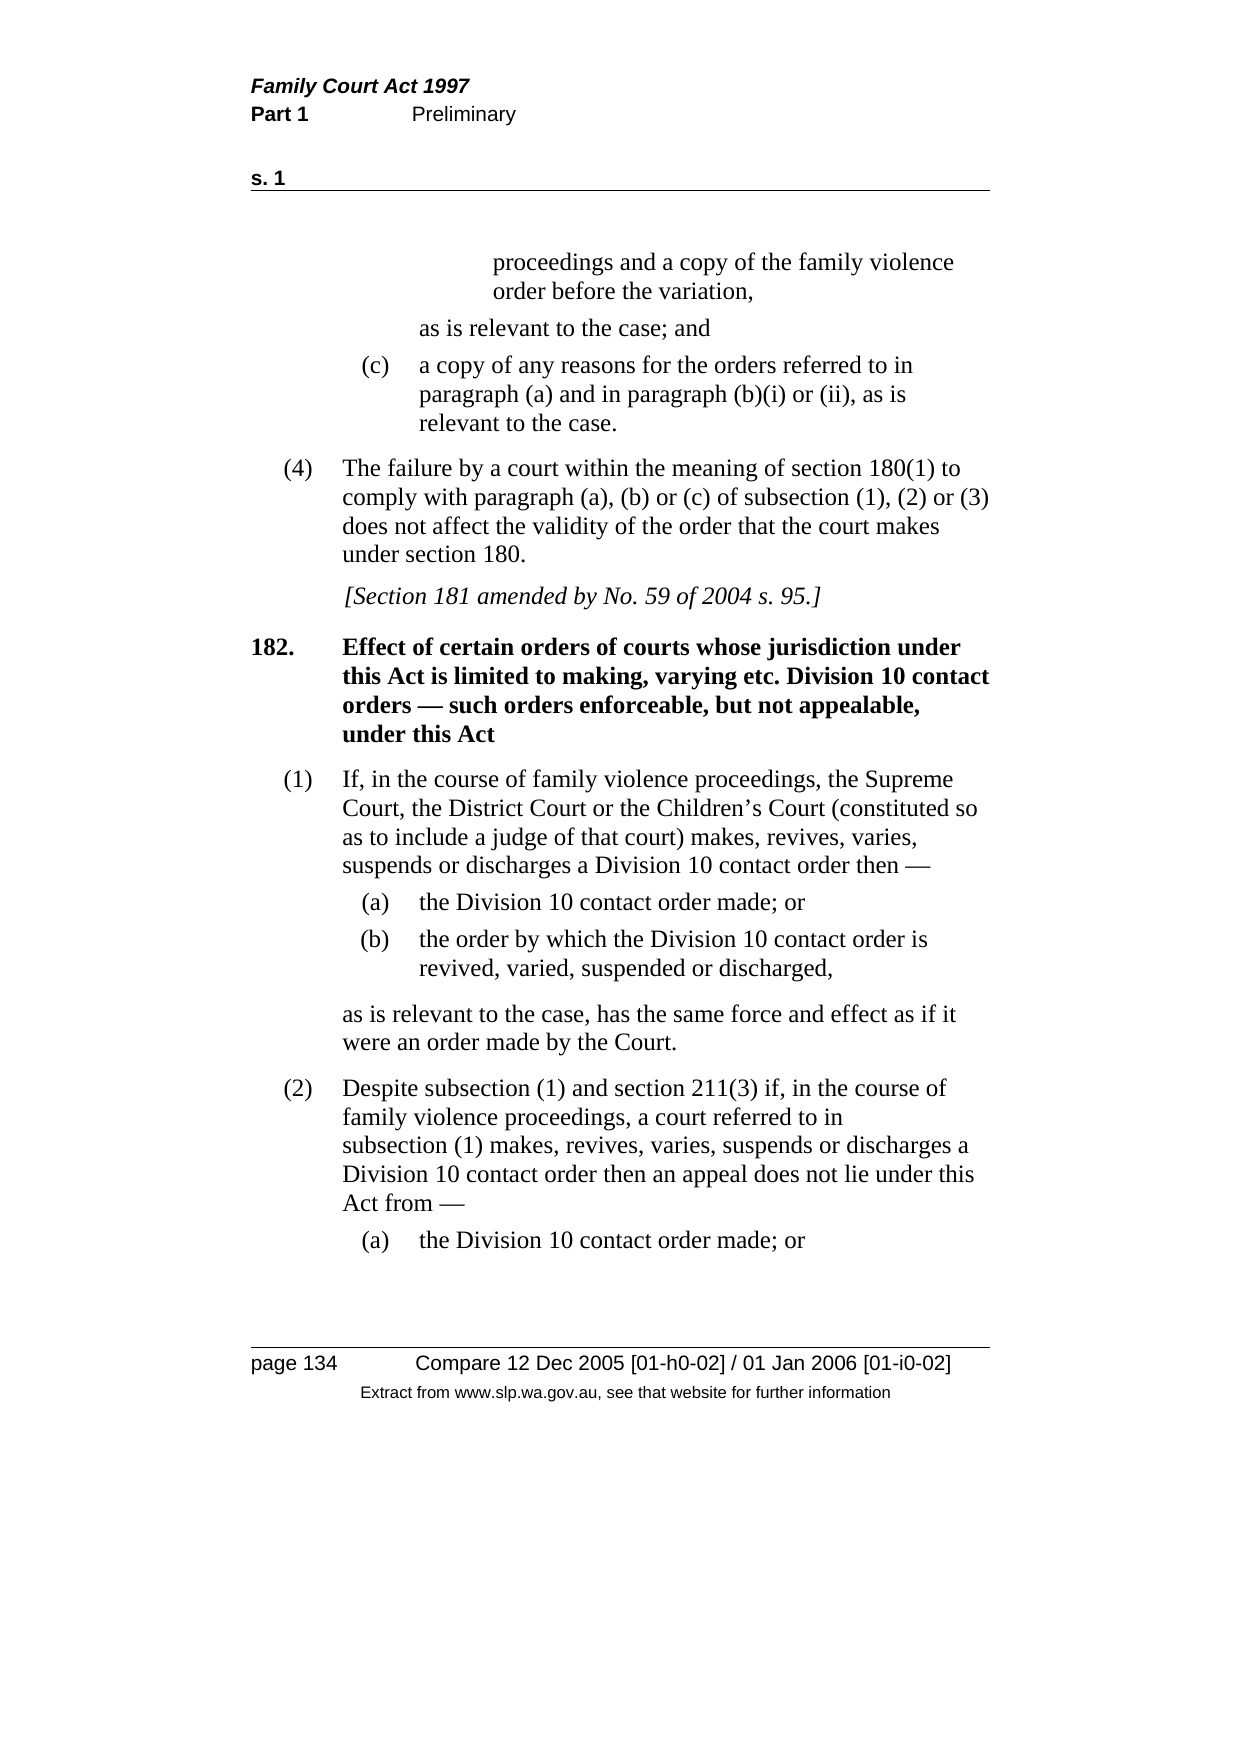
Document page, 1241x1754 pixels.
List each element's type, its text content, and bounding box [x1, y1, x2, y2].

text (1) If, in the course of family violence proceedings, the Supreme Court, the District Court or the Children’s Court (constituted so as to include a judge of that court) makes, revives, varies, suspends or discharges a Division 10 contact order then — [251, 764, 990, 879]
subtitle 182. Effect of certain orders of courts whose jurisdiction under this Act is limited to making, varying etc. Division 10 contact orders — such orders enforceable, but not appealable, under this Act [251, 632, 990, 747]
text (2) Despite subsection (1) and section 211(3) if, in the course of family violence proceedings, a court referred to in subsection (1) makes, revives, varies, suspends or discharges a Division 10 contact order then an appeal does not lie under this Act from — [251, 1073, 990, 1217]
text (a) the Division 10 contact order made; or [251, 1225, 990, 1254]
text [Section 181 amended by No. 59 of 2004 s. 95.] [251, 581, 990, 609]
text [251, 247, 990, 305]
text (4) The failure by a court within the meaning of section 180(1) to comply with paragraph (a), (b) or (c) of subsection (1), (2) or (3) does not affect the validity of the order that the court makes under section 180. [251, 453, 990, 568]
text (a) the Division 10 contact order made; or [251, 887, 990, 916]
text as is relevant to the case, has the same force and effect as if it were an order made by the Court. [251, 999, 990, 1056]
text (b) the order by which the Division 10 contact order is revived, varied, suspended or discharged, [251, 924, 990, 982]
text (c) a copy of any reasons for the orders referred to in paragraph (a) and in paragraph (b)(i) or (ii), as is relevant to the case. [251, 350, 990, 437]
text as is relevant to the case; and [251, 313, 990, 342]
